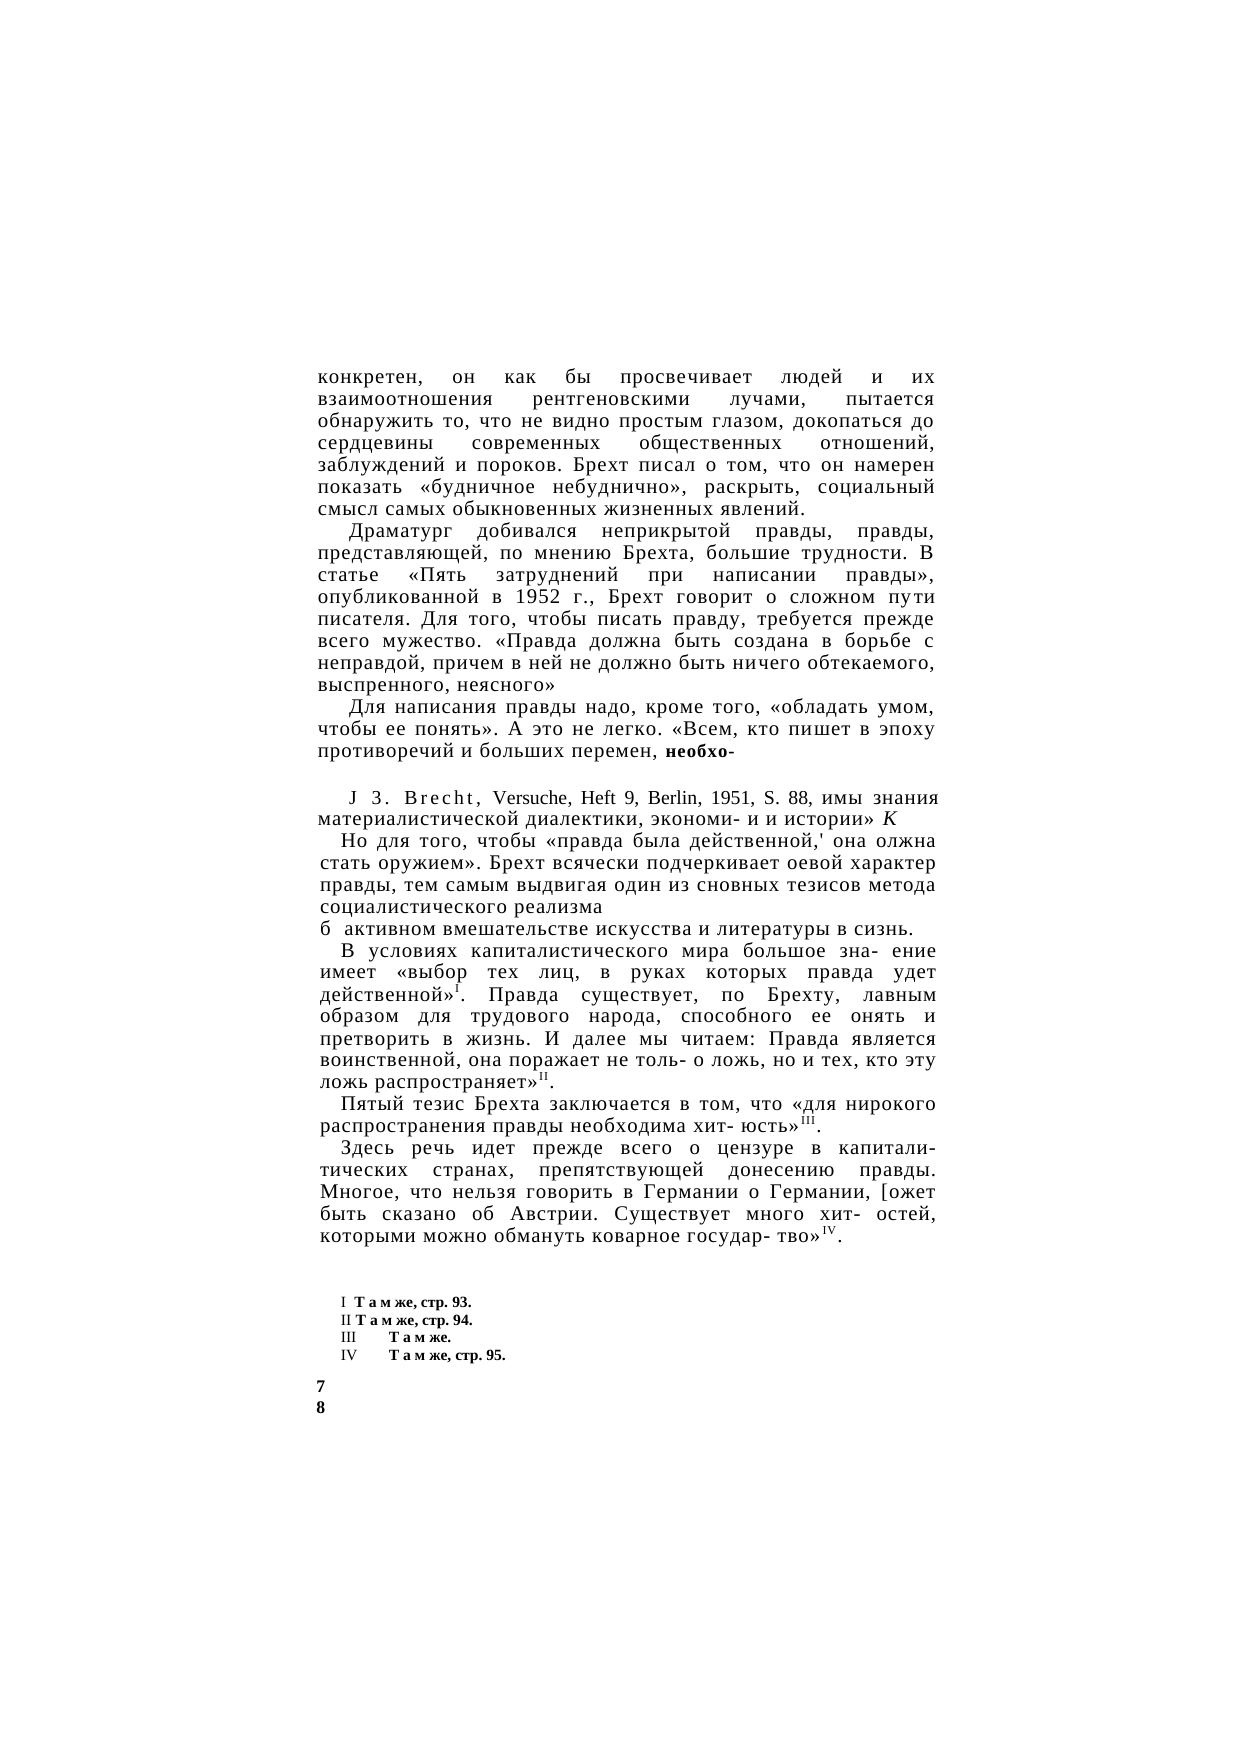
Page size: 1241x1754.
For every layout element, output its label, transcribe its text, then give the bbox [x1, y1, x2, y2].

text В условиях капиталистического мира большое зна- ение имеет «выбор тех лиц, в руках которых правда удет действенной». Правда существует, по Брехту, лавным образом для трудового народа, способного ее онять и претворить в жизнь. И далее мы читаем: Правда является воинственной, она поражает не толь- о ложь, но и тех, кто эту ложь распространяет». [320, 939, 937, 1093]
text Пятый тезис Брехта заключается в том, что «для нирокого распространения правды необходима хит- юсть». [320, 1093, 937, 1137]
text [318, 366, 935, 520]
text б активном вмешательстве искусства и литературы в сизнь. [320, 917, 937, 939]
text Драматург добивался неприкрытой правды, правды, представляющей, по мнению Брехта, большие трудности. В статье «Пять затруднений при написании правды», опубликованной в 1952 г., Брехт говорит о сложном пути писателя. Для того, чтобы писать правду, требуется прежде всего мужество. «Правда должна быть создана в борьбе с неправдой, причем в ней не должно быть ничего обтекаемого, выспренного, неясного» [318, 520, 935, 696]
text Но для того, чтобы «правда была действенной,' она олжна стать оружием». Брехт всячески подчеркивает оевой характер правды, тем самым выдвигая один из сновных тезисов метода социалистического реализма [320, 829, 937, 917]
text Здесь речь идет прежде всего о цензуре в капитали- тических странах, препятствующей донесению правды. Многое, что нельзя говорить в Германии о Германии, [ожет быть сказано об Австрии. Существует много хит- остей, которыми можно обмануть коварное государ- тво». [320, 1137, 937, 1247]
text J 3. Brecht, Versuche, Heft 9, Berlin, 1951, S. 88, имы знания материалистической диалектики, экономи- и и истории» К [318, 788, 939, 829]
text Для написания правды надо, кроме того, «обладать умом, чтобы ее понять». А это не легко. «Всем, кто пишет в эпоху противоречий и больших перемен, необхо- [318, 696, 935, 762]
